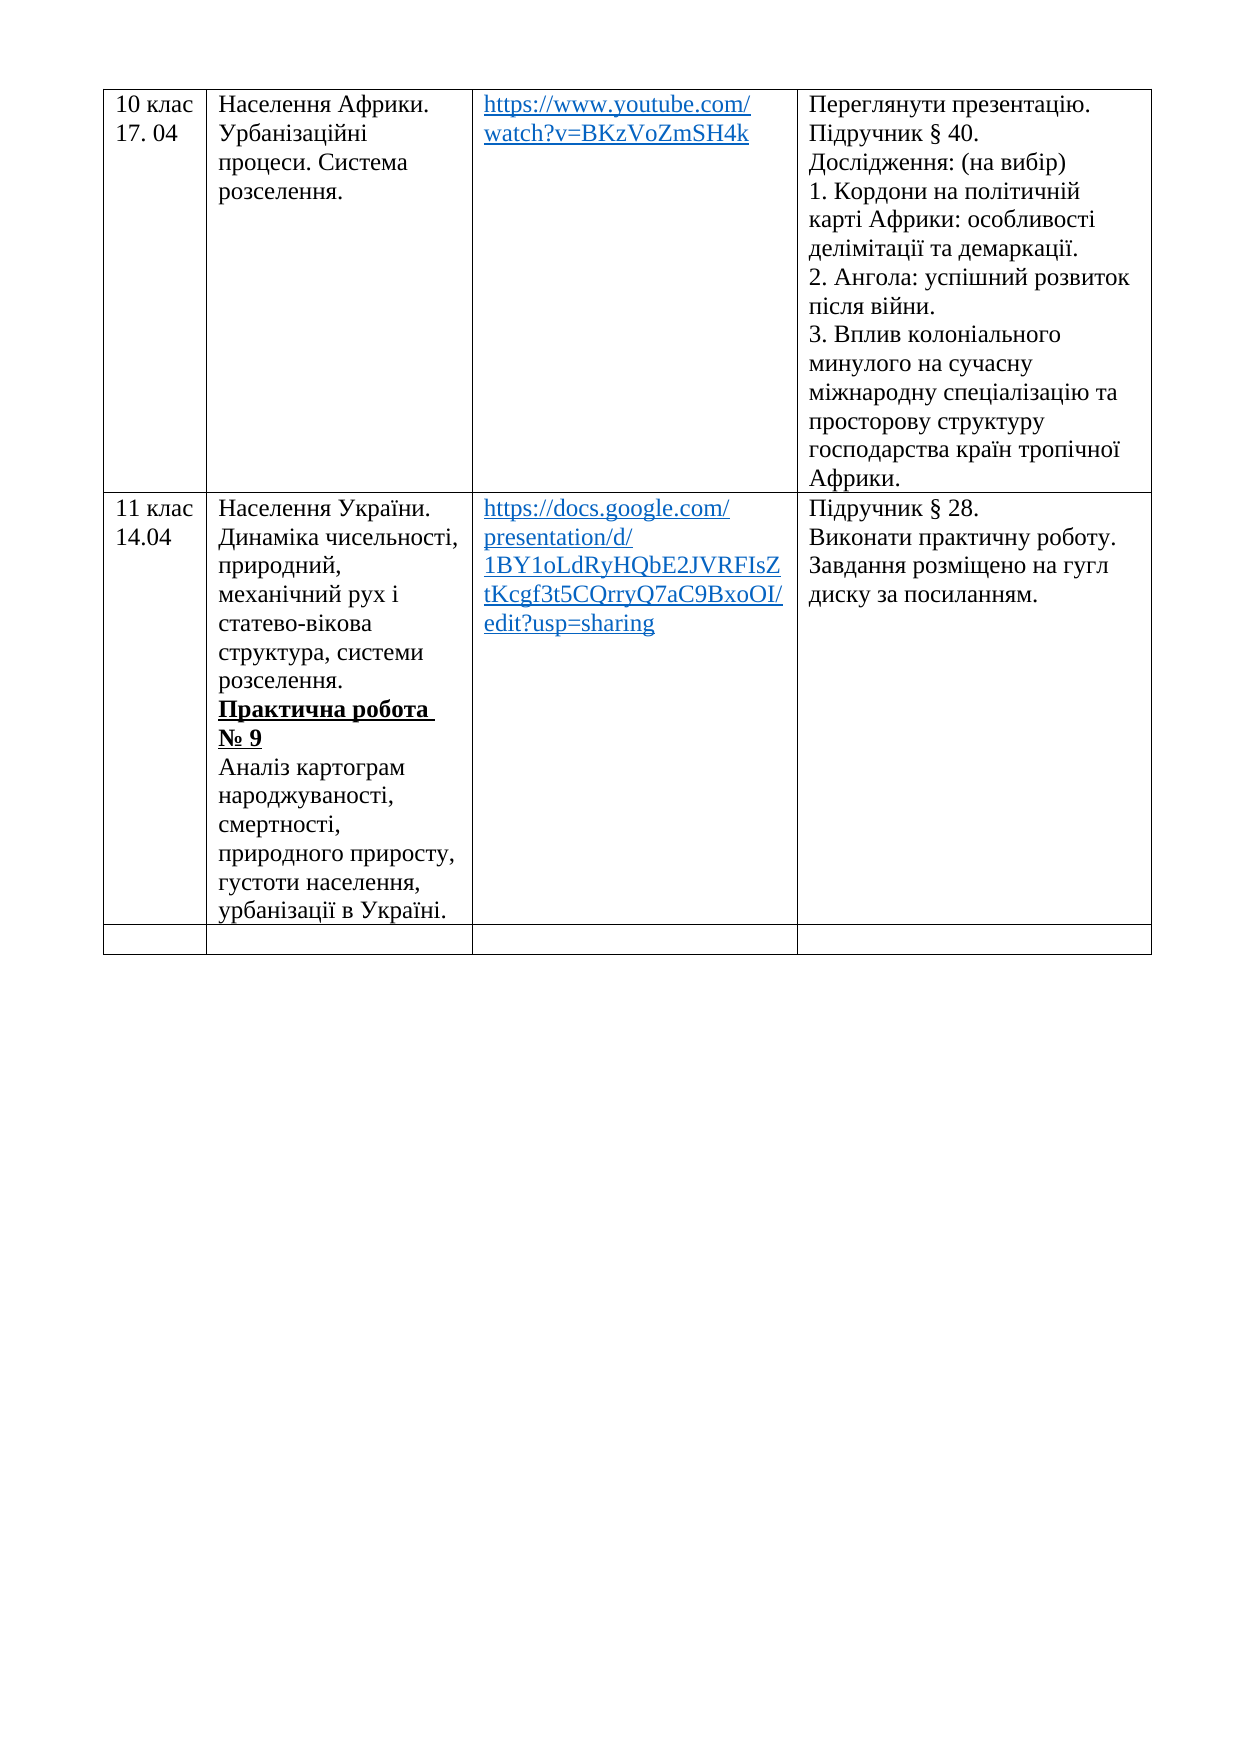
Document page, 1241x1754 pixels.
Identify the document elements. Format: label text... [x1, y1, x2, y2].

table_cell https://www.youtube.com/watch?v=BKzVoZmSH4k [473, 90, 797, 492]
table_cell [473, 925, 797, 954]
table_cell Переглянути презентацію. Підручник § 40. Дослідження: (на вибір) 1. Кордони на політичній карті Африки: особливості делімітації та демаркації. 2. Ангола: успішний розвиток після війни. 3. Вплив колоніального минулого на сучасну міжнародну спеціалізацію та просторову структуру господарства країн тропічної Африки. [798, 90, 1151, 492]
table_cell 10 клас 17. 04 [104, 90, 206, 492]
table_cell Населення України. Динаміка чисельності, природний, механічний рух і статево-вікова структура, системи розселення. Практична робота № 9 Аналіз картограм народжуваності, смертності, природного приросту, густоти населення, урбанізації в Україні. [207, 493, 472, 924]
table_cell [798, 925, 1151, 954]
table_cell 11 клас 14.04 [104, 493, 206, 924]
table_cell [104, 925, 206, 954]
table_cell https://docs.google.com/presentation/d/1BY1oLdRyHQbE2JVRFIsZtKcgf3t5CQrryQ7aC9BxoOI/edit?usp=sharing [473, 493, 797, 924]
table_cell Підручник § 28. Виконати практичну роботу. Завдання розміщено на гугл диску за посиланням. [798, 493, 1151, 924]
table_cell Населення Африки. Урбанізаційні процеси. Система розселення. [207, 90, 472, 492]
table_cell [207, 925, 472, 954]
